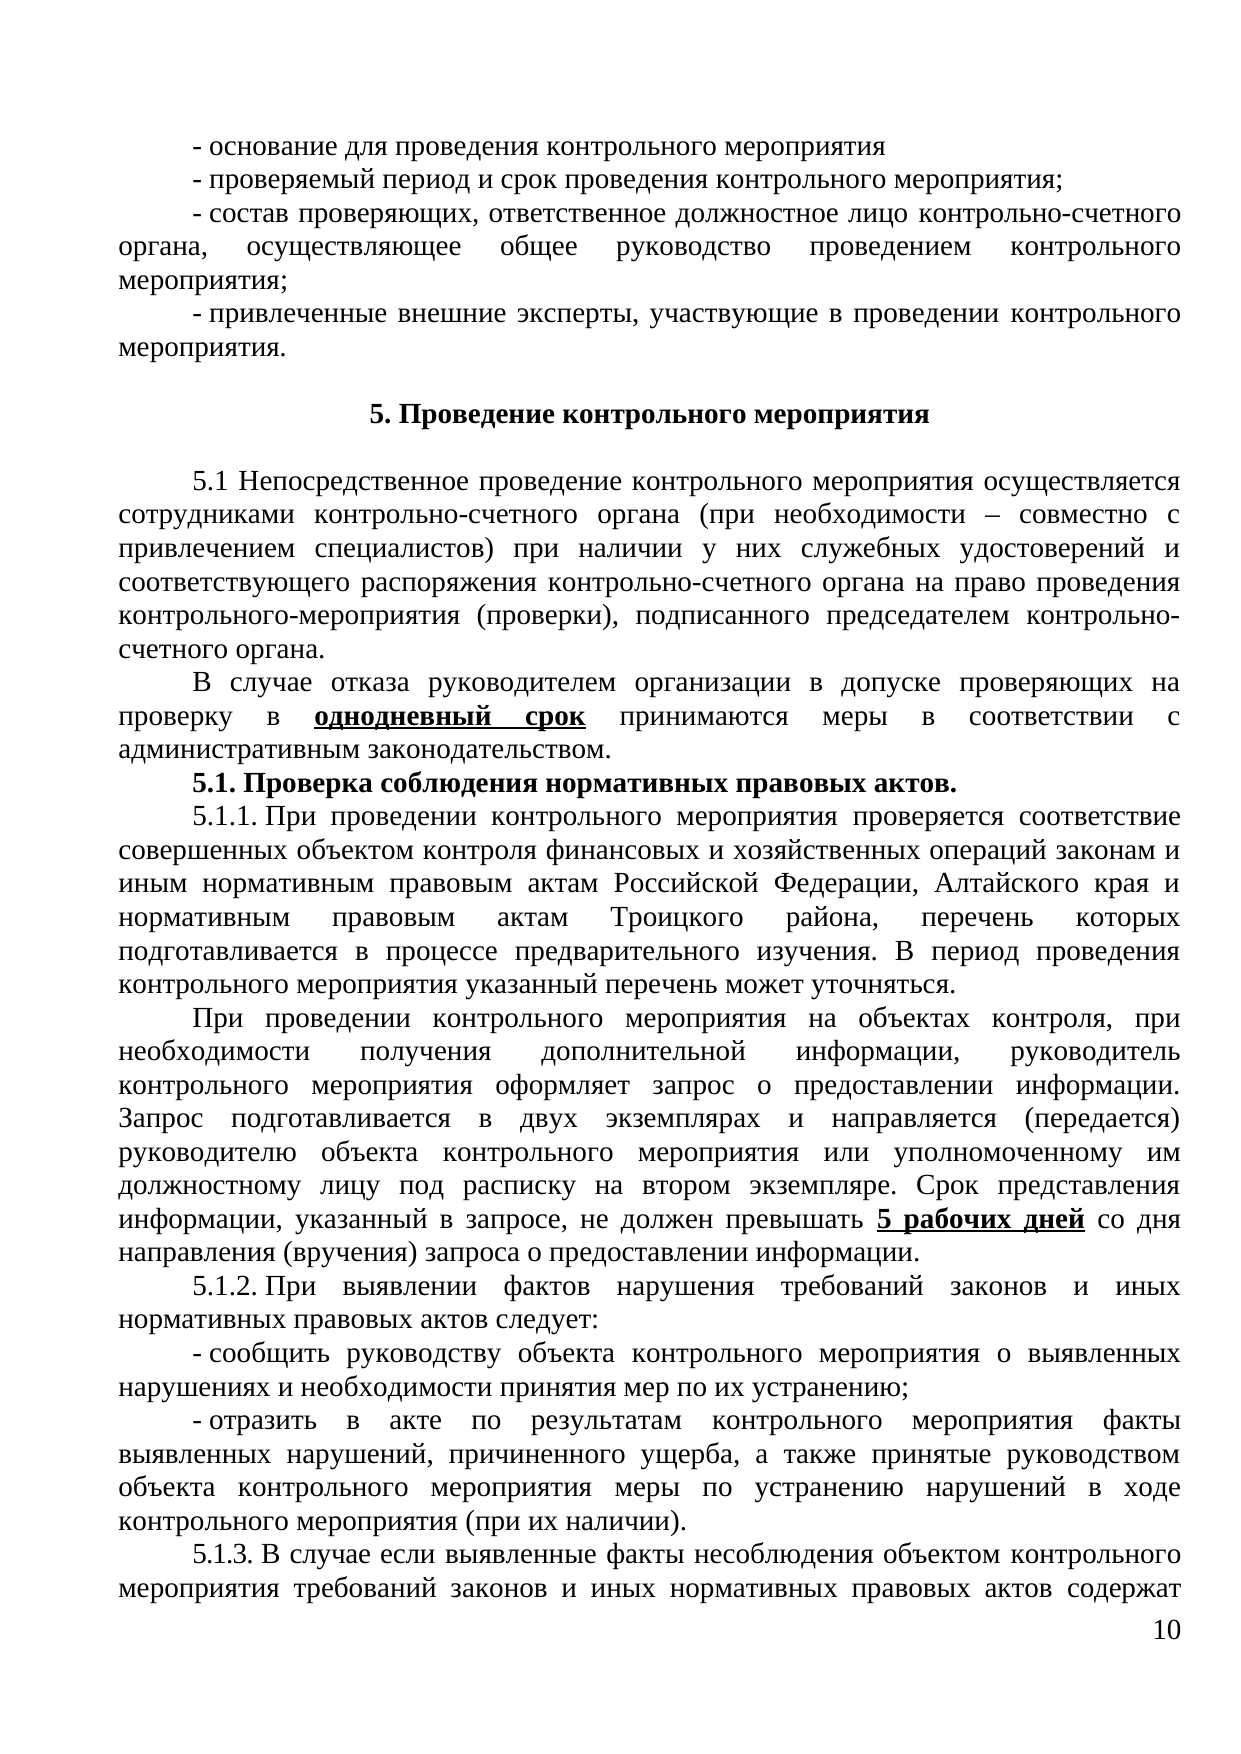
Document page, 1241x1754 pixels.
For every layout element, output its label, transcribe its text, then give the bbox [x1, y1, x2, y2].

text - проверяемый период и срок проведения контрольного мероприятия; [118, 161, 1181, 195]
text - отразить в акте по результатам контрольного мероприятия факты выявленных нарушений, причиненного ущерба, а также принятые руководством объекта контрольного мероприятия меры по устранению нарушений в ходе контрольного мероприятия (при их наличии). [118, 1402, 1181, 1536]
text 5.1.2. При выявлении фактов нарушения требований законов и иных нормативных правовых актов следует: [118, 1268, 1181, 1335]
text - состав проверяющих, ответственное должностное лицо контрольно-счетного органа, осуществляющее общее руководство проведением контрольного мероприятия; [118, 195, 1181, 295]
text 5.1.1. При проведении контрольного мероприятия проверяется соответствие совершенных объектом контроля финансовых и хозяйственных операций законам и иным нормативным правовым актам Российской Федерации, Алтайского края и нормативным правовым актам Троицкого района, перечень которых подготавливается в процессе предварительного изучения. В период проведения контрольного мероприятия указанный перечень может уточняться. [118, 798, 1181, 1000]
text - основание для проведения контрольного мероприятия [118, 128, 1181, 161]
text - сообщить руководству объекта контрольного мероприятия о выявленных нарушениях и необходимости принятия мер по их устранению; [118, 1335, 1181, 1402]
text В случае отказа руководителем организации в допуске проверяющих на проверку в однодневный срок принимаются меры в соответствии с административным законодательством. [118, 664, 1181, 765]
text 5.1 Непосредственное проведение контрольного мероприятия осуществляется сотрудниками контрольно-счетного органа (при необходимости – совместно с привлечением специалистов) при наличии у них служебных удостоверений и соответствующего распоряжения контрольно-счетного органа на право проведения контрольного-мероприятия (проверки), подписанного председателем контрольно-счетного органа. [118, 463, 1181, 664]
text 5.1. Проверка соблюдения нормативных правовых актов. [118, 765, 1181, 798]
text 5. Проведение контрольного мероприятия [118, 396, 1181, 429]
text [118, 1536, 1181, 1603]
text При проведении контрольного мероприятия на объектах контроля, при необходимости получения дополнительной информации, руководитель контрольного мероприятия оформляет запрос о предоставлении информации. Запрос подготавливается в двух экземплярах и направляется (передается) руководителю объекта контрольного мероприятия или уполномоченному им должностному лицу под расписку на втором экземпляре. Срок представления информации, указанный в запросе, не должен превышать 5 рабочих дней со дня направления (вручения) запроса о предоставлении информации. [118, 1000, 1181, 1268]
text - привлеченные внешние эксперты, участвующие в проведении контрольного мероприятия. [118, 295, 1181, 362]
